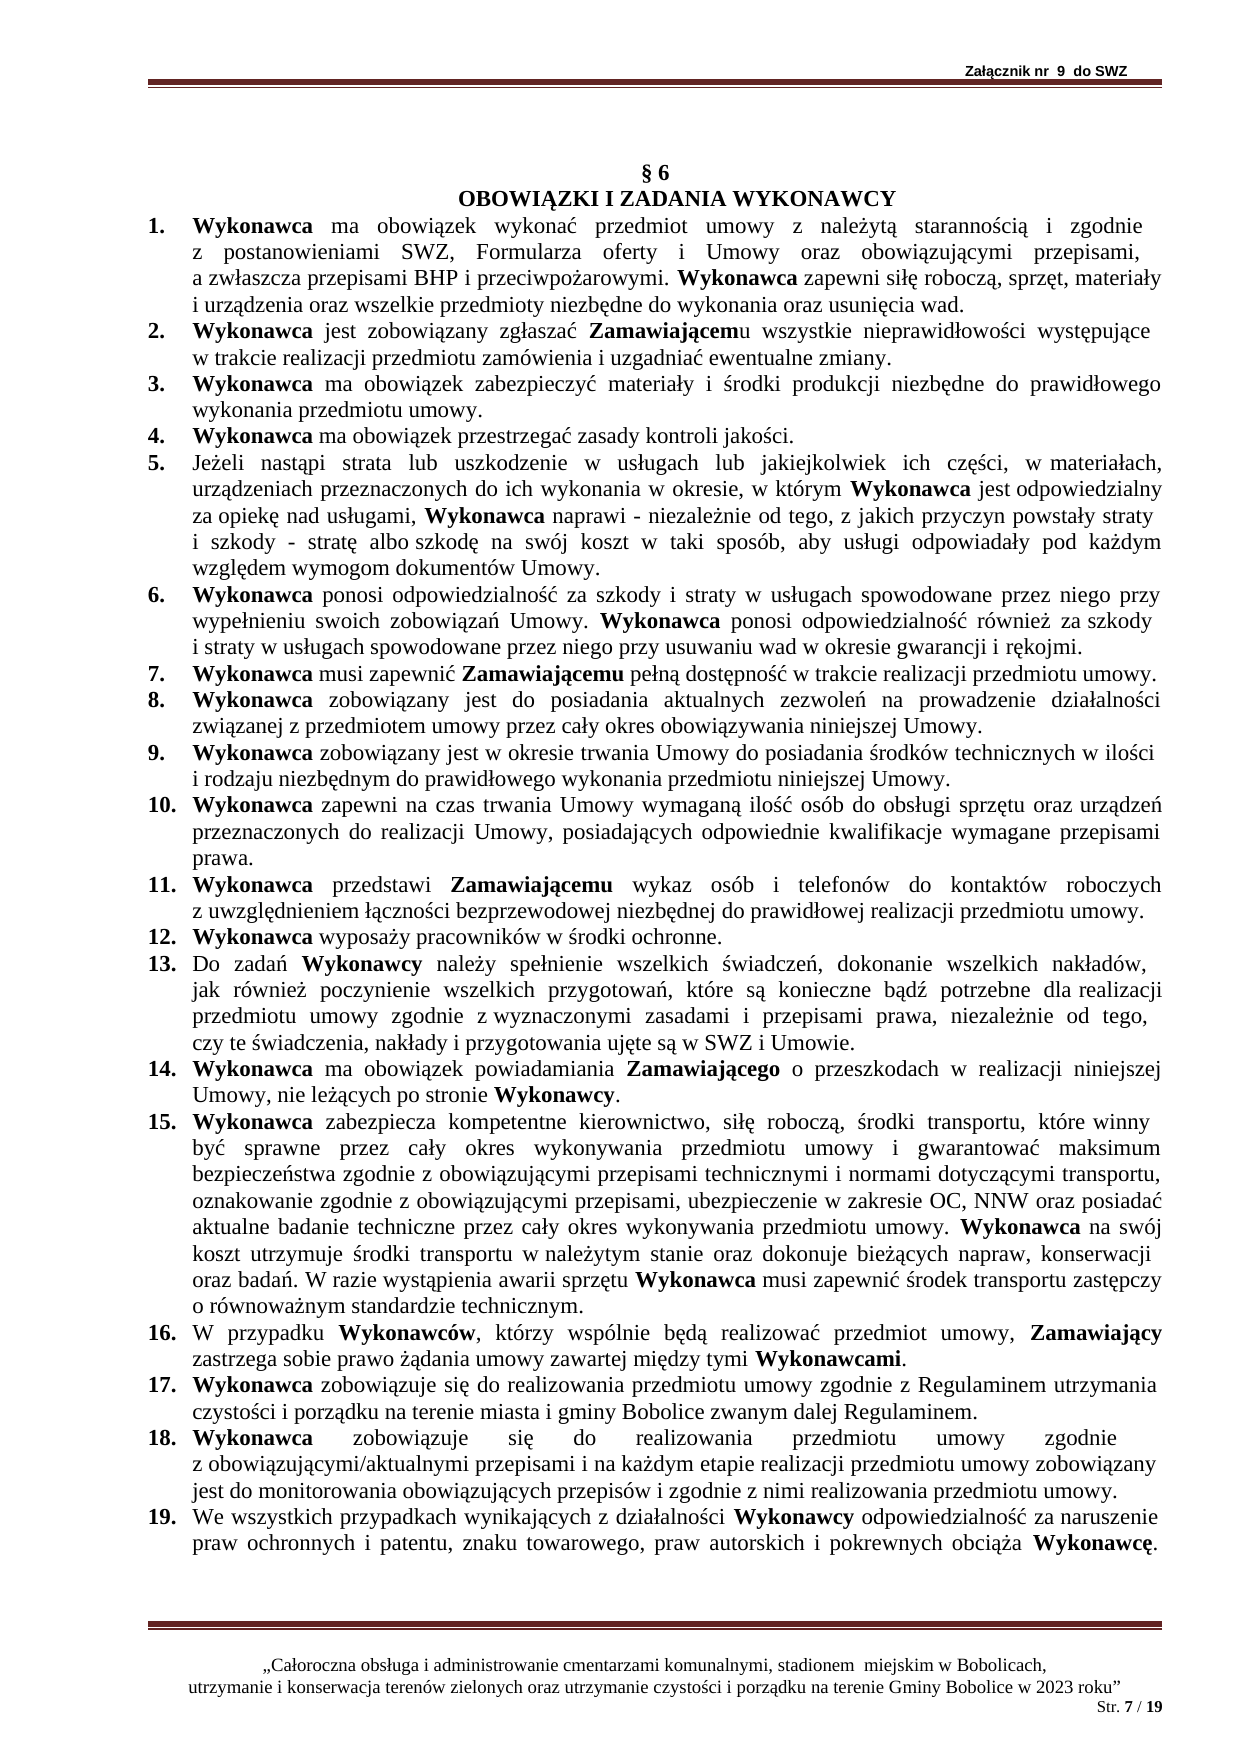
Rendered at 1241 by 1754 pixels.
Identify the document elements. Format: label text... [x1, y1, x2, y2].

list Wykonawca zobowiązany jest w okresie trwania Umowy do posiadania środków technicznych w ilości i rodzaju niezbędnym do prawidłowego wykonania przedmiotu niniejszej Umowy. [148, 739, 1162, 792]
list Wykonawca musi zapewnić Zamawiającemu pełną dostępność w trakcie realizacji przedmiotu umowy. [148, 660, 1162, 686]
list W przypadku Wykonawców, którzy wspólnie będą realizować przedmiot umowy, Zamawiający zastrzega sobie prawo żądania umowy zawartej między tymi Wykonawcami. [148, 1319, 1162, 1371]
text § 6 [148, 159, 1162, 185]
list Wykonawca wyposaży pracowników w środki ochronne. [148, 923, 1162, 950]
list Do zadań Wykonawcy należy spełnienie wszelkich świadczeń, dokonanie wszelkich nakładów, jak również poczynienie wszelkich przygotowań, które są konieczne bądź potrzebne dla realizacji przedmiotu umowy zgodnie z wyznaczonymi zasadami i przepisami prawa, niezależnie od tego, czy te świadczenia, nakłady i przygotowania ujęte są w SWZ i Umowie. [148, 950, 1162, 1055]
list Wykonawca zobowiązuje się do realizowania przedmiotu umowy zgodnie z Regulaminem utrzymania czystości i porządku na terenie miasta i gminy Bobolice zwanym dalej Regulaminem. [148, 1371, 1158, 1424]
list OBOWIĄZKI I ZADANIA WYKONAWCY [192, 185, 1162, 212]
list Jeżeli nastąpi strata lub uszkodzenie w usługach lub jakiejkolwiek ich części, w materiałach, urządzeniach przeznaczonych do ich wykonania w okresie, w którym Wykonawca jest odpowiedzialny za opiekę nad usługami, Wykonawca naprawi - niezależnie od tego, z jakich przyczyn powstały straty i szkody - stratę albo szkodę na swój koszt w taki sposób, aby usługi odpowiadały pod każdym względem wymogom dokumentów Umowy. [148, 449, 1162, 581]
list Wykonawca ma obowiązek wykonać przedmiot umowy z należytą starannością i zgodnie z postanowieniami SWZ, Formularza oferty i Umowy oraz obowiązującymi przepisami, a zwłaszcza przepisami BHP i przeciwpożarowymi. Wykonawca zapewni siłę roboczą, sprzęt, materiały i urządzenia oraz wszelkie przedmioty niezbędne do wykonania oraz usunięcia wad. [148, 212, 1162, 317]
list Wykonawca zabezpiecza kompetentne kierownictwo, siłę roboczą, środki transportu, które winny być sprawne przez cały okres wykonywania przedmiotu umowy i gwarantować maksimum bezpieczeństwa zgodnie z obowiązującymi przepisami technicznymi i normami dotyczącymi transportu, oznakowanie zgodnie z obowiązującymi przepisami, ubezpieczenie w zakresie OC, NNW oraz posiadać aktualne badanie techniczne przez cały okres wykonywania przedmiotu umowy. Wykonawca na swój koszt utrzymuje środki transportu w należytym stanie oraz dokonuje bieżących napraw, konserwacji oraz badań. W razie wystąpienia awarii sprzętu Wykonawca musi zapewnić środek transportu zastępczy o równoważnym standardzie technicznym. [148, 1108, 1162, 1319]
list Wykonawca ma obowiązek przestrzegać zasady kontroli jakości. [148, 423, 1162, 449]
list Wykonawca ma obowiązek zabezpieczyć materiały i środki produkcji niezbędne do prawidłowego wykonania przedmiotu umowy. [148, 370, 1162, 423]
list Wykonawca ma obowiązek powiadamiania Zamawiającego o przeszkodach w realizacji niniejszej Umowy, nie leżących po stronie Wykonawcy. [148, 1055, 1162, 1108]
list Wykonawca zobowiązuje się do realizowania przedmiotu umowy zgodnie z obowiązującymi/aktualnymi przepisami i na każdym etapie realizacji przedmiotu umowy zobowiązany jest do monitorowania obowiązujących przepisów i zgodnie z nimi realizowania przedmiotu umowy. [148, 1424, 1158, 1503]
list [148, 1503, 1158, 1556]
list Wykonawca zapewni na czas trwania Umowy wymaganą ilość osób do obsługi sprzętu oraz urządzeń przeznaczonych do realizacji Umowy, posiadających odpowiednie kwalifikacje wymagane przepisami prawa. [148, 792, 1162, 871]
list Wykonawca zobowiązany jest do posiadania aktualnych zezwoleń na prowadzenie działalności związanej z przedmiotem umowy przez cały okres obowiązywania niniejszej Umowy. [148, 686, 1162, 739]
list Wykonawca przedstawi Zamawiającemu wykaz osób i telefonów do kontaktów roboczych z uwzględnieniem łączności bezprzewodowej niezbędnej do prawidłowej realizacji przedmiotu umowy. [148, 871, 1162, 923]
list Wykonawca jest zobowiązany zgłaszać Zamawiającemu wszystkie nieprawidłowości występujące w trakcie realizacji przedmiotu zamówienia i uzgadniać ewentualne zmiany. [148, 317, 1162, 370]
list Wykonawca ponosi odpowiedzialność za szkody i straty w usługach spowodowane przez niego przy wypełnieniu swoich zobowiązań Umowy. Wykonawca ponosi odpowiedzialność również za szkody i straty w usługach spowodowane przez niego przy usuwaniu wad w okresie gwarancji i rękojmi. [148, 581, 1162, 660]
